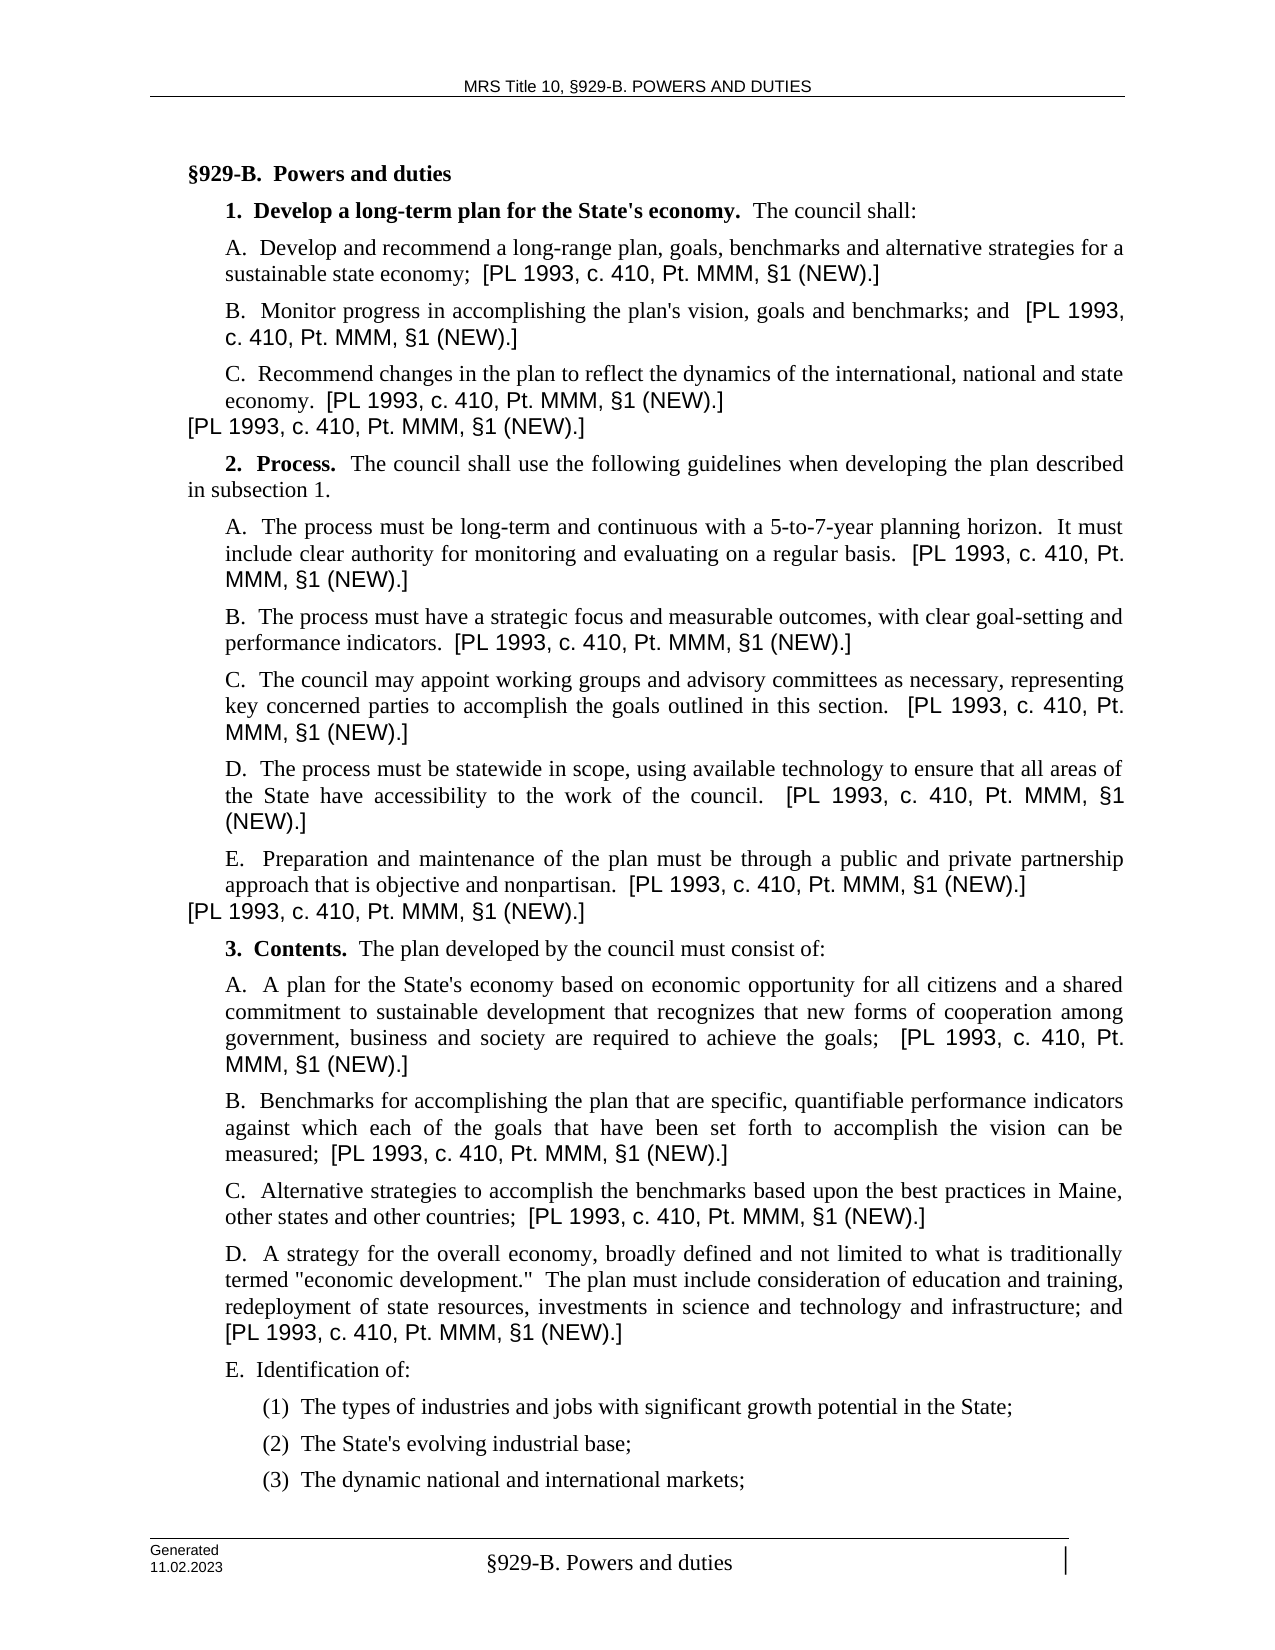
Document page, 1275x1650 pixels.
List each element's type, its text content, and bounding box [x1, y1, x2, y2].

text [PL 1993, c. 410, Pt. MMM, §1 (NEW).] [187, 413, 1125, 439]
text D. The process must be statewide in scope, using available technology to ensure that all areas of the State have accessibility to the work of the council. [PL 1993, c. 410, Pt. MMM, §1 (NEW).] [225, 756, 1125, 835]
text B. The process must have a strategic focus and measurable outcomes, with clear goal-setting and performance indicators. [PL 1993, c. 410, Pt. MMM, §1 (NEW).] [225, 603, 1125, 656]
text C. Alternative strategies to accomplish the benchmarks based upon the best practices in Maine, other states and other countries; [PL 1993, c. 410, Pt. MMM, §1 (NEW).] [225, 1177, 1125, 1230]
text 2. Process. The council shall use the following guidelines when developing the plan described in subsection 1. [187, 450, 1125, 503]
text A. A plan for the State's economy based on economic opportunity for all citizens and a shared commitment to sustainable development that recognizes that new forms of cooperation among government, business and society are required to achieve the goals; [PL 1993, c. 410, Pt. MMM, §1 (NEW).] [225, 971, 1125, 1077]
text A. The process must be long-term and continuous with a 5-to-7-year planning horizon. It must include clear authority for monitoring and evaluating on a regular basis. [PL 1993, c. 410, Pt. MMM, §1 (NEW).] [225, 513, 1125, 592]
text B. Monitor progress in accomplishing the plan's vision, goals and benchmarks; and [PL 1993, c. 410, Pt. MMM, §1 (NEW).] [225, 297, 1125, 350]
text (2) The State's evolving industrial base; [262, 1429, 1125, 1456]
text (1) The types of industries and jobs with significant growth potential in the State; [262, 1393, 1125, 1419]
text §929-B. Powers and duties [187, 160, 1125, 187]
text E. Identification of: [225, 1356, 1125, 1382]
text (3) The dynamic national and international markets; [262, 1466, 1125, 1493]
text [PL 1993, c. 410, Pt. MMM, §1 (NEW).] [187, 898, 1125, 924]
text 1. Develop a long-term plan for the State's economy. The council shall: [187, 197, 1125, 223]
text E. Preparation and maintenance of the plan must be through a public and private partnership approach that is objective and nonpartisan. [PL 1993, c. 410, Pt. MMM, §1 (NEW).] [225, 845, 1125, 898]
text A. Develop and recommend a long-range plan, goals, benchmarks and alternative strategies for a sustainable state economy; [PL 1993, c. 410, Pt. MMM, §1 (NEW).] [225, 234, 1125, 287]
text C. The council may appoint working groups and advisory committees as necessary, representing key concerned parties to accomplish the goals outlined in this section. [PL 1993, c. 410, Pt. MMM, §1 (NEW).] [225, 666, 1125, 745]
text C. Recommend changes in the plan to reflect the dynamics of the international, national and state economy. [PL 1993, c. 410, Pt. MMM, §1 (NEW).] [225, 360, 1125, 413]
text 3. Contents. The plan developed by the council must consist of: [187, 935, 1125, 961]
text D. A strategy for the overall economy, broadly defined and not limited to what is traditionally termed "economic development." The plan must include consideration of education and training, redeployment of state resources, investments in science and technology and infrastructure; and [PL 1993, c. 410, Pt. MMM, §1 (NEW).] [225, 1240, 1125, 1346]
text B. Benchmarks for accomplishing the plan that are specific, quantifiable performance indicators against which each of the goals that have been set forth to accomplish the vision can be measured; [PL 1993, c. 410, Pt. MMM, §1 (NEW).] [225, 1087, 1125, 1167]
